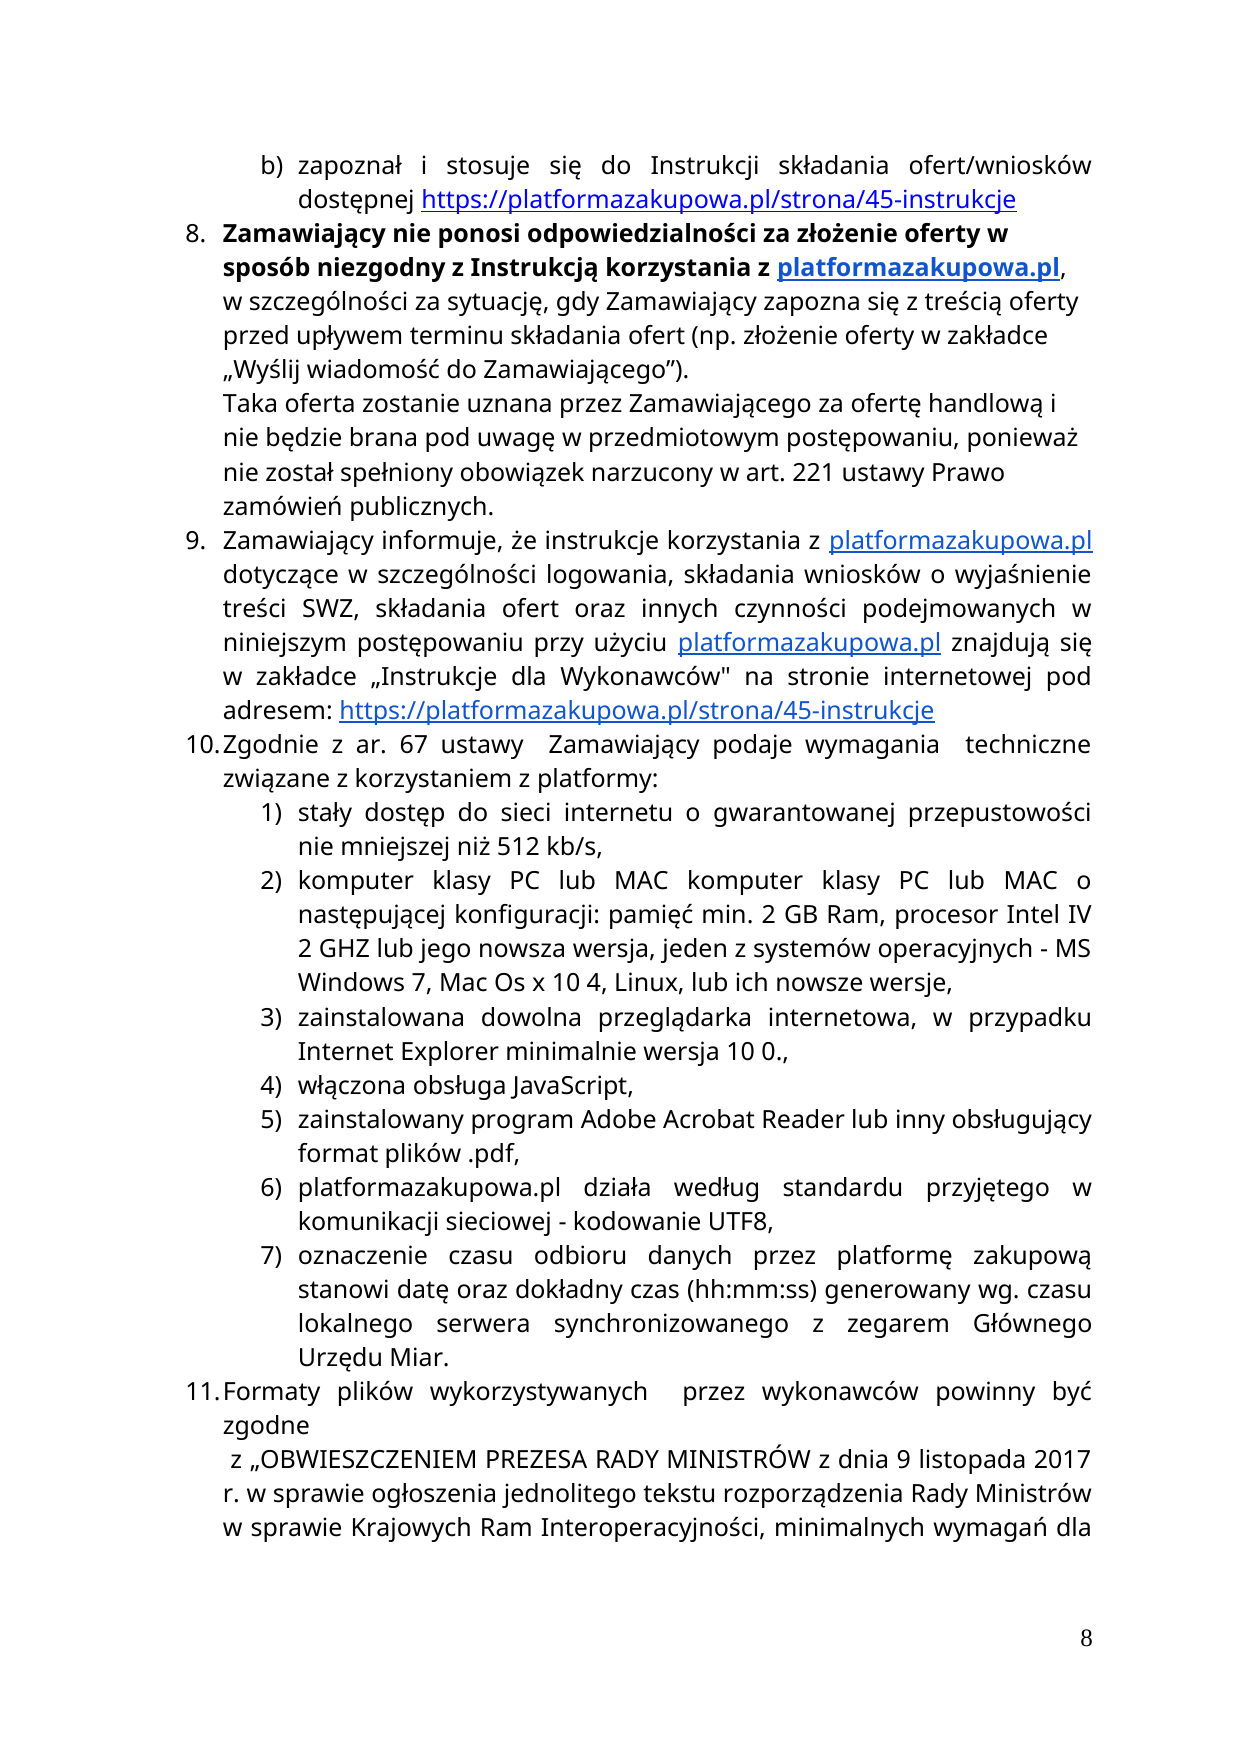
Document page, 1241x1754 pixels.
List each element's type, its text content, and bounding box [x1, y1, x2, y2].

list Zamawiający nie ponosi odpowiedzialności za złożenie oferty w sposób niezgodny z Instrukcją korzystania z platformazakupowa.pl, w szczególności za sytuację, gdy Zamawiający zapozna się z treścią oferty przed upływem terminu składania ofert (np. złożenie oferty w zakładce „Wyślij wiadomość do Zamawiającego”). Taka oferta zostanie uznana przez Zamawiającego za ofertę handlową i nie będzie brana pod uwagę w przedmiotowym postępowaniu, ponieważ nie został spełniony obowiązek narzucony w art. 221 ustawy Prawo zamówień publicznych. [185, 216, 1093, 522]
list Zgodnie z ar. 67 ustawy Zamawiający podaje wymagania techniczne związane z korzystaniem z platformy: [185, 727, 1093, 795]
list zainstalowany program Adobe Acrobat Reader lub inny obsługujący format plików .pdf, [260, 1101, 1093, 1169]
list platformazakupowa.pl działa według standardu przyjętego w komunikacji sieciowej - kodowanie UTF8, [260, 1169, 1093, 1238]
list zainstalowana dowolna przeglądarka internetowa, w przypadku Internet Explorer minimalnie wersja 10 0., [260, 999, 1093, 1067]
list komputer klasy PC lub MAC komputer klasy PC lub MAC o następującej konfiguracji: pamięć min. 2 GB Ram, procesor Intel IV 2 GHZ lub jego nowsza wersja, jeden z systemów operacyjnych - MS Windows 7, Mac Os x 10 4, Linux, lub ich nowsze wersje, [260, 863, 1093, 999]
list zapoznał i stosuje się do Instrukcji składania ofert/wniosków dostępnej https://platformazakupowa.pl/strona/45-instrukcje [260, 148, 1093, 216]
list oznaczenie czasu odbioru danych przez platformę zakupową stanowi datę oraz dokładny czas (hh:mm:ss) generowany wg. czasu lokalnego serwera synchronizowanego z zegarem Głównego Urzędu Miar. [260, 1238, 1093, 1374]
list stały dostęp do sieci internetu o gwarantowanej przepustowości nie mniejszej niż 512 kb/s, [260, 795, 1093, 863]
list włączona obsługa JavaScript, [260, 1067, 1093, 1101]
list Zamawiający informuje, że instrukcje korzystania z platformazakupowa.pl dotyczące w szczególności logowania, składania wniosków o wyjaśnienie treści SWZ, składania ofert oraz innych czynności podejmowanych w niniejszym postępowaniu przy użyciu platformazakupowa.pl znajdują się w zakładce „Instrukcje dla Wykonawców" na stronie internetowej pod adresem: https://platformazakupowa.pl/strona/45-instrukcje [185, 522, 1093, 727]
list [185, 1374, 1093, 1544]
